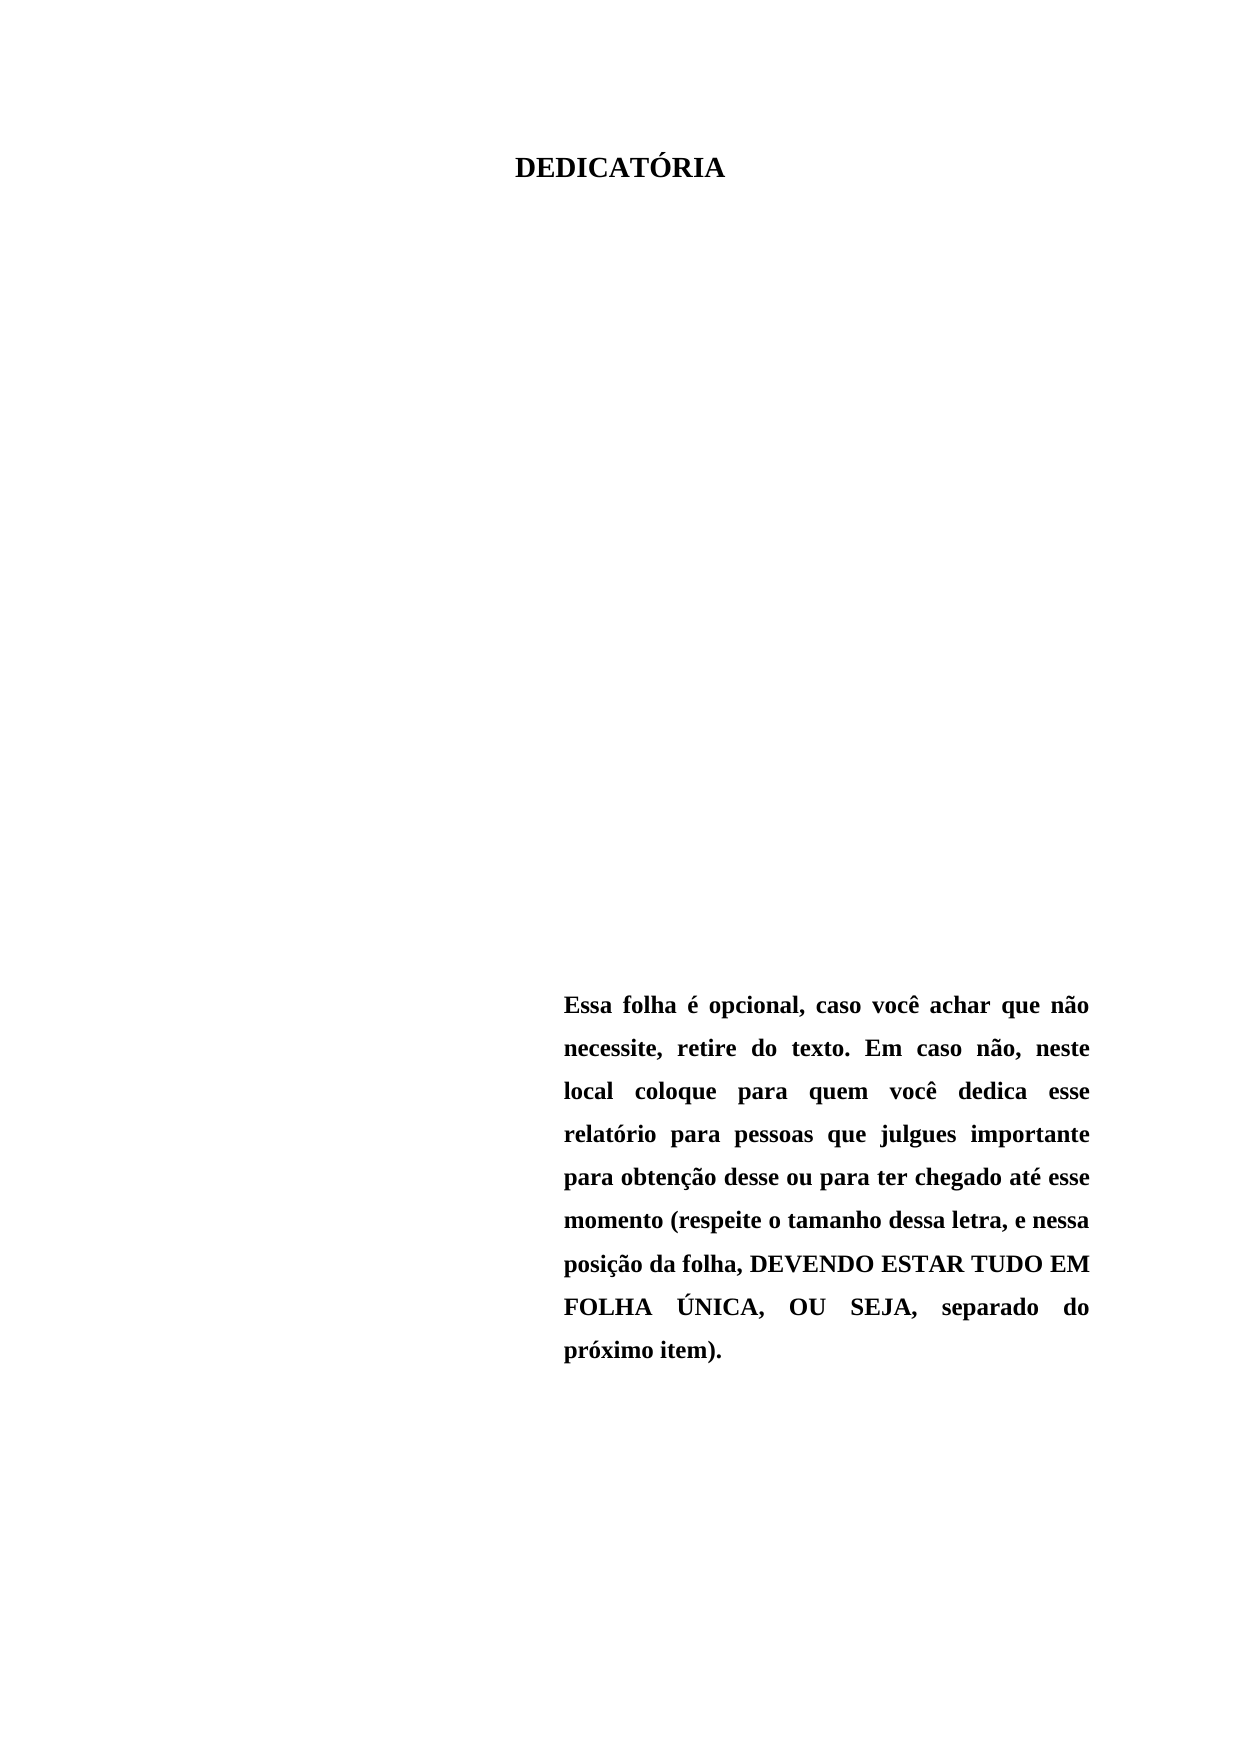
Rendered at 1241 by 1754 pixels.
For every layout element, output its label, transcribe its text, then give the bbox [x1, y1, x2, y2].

text Essa folha é opcional, caso você achar que não necessite, retire do texto. Em caso não, neste local coloque para quem você dedica esse relatório para pessoas que julgues importante para obtenção desse ou para ter chegado até esse momento (respeite o tamanho dessa letra, e nessa posição da folha, DEVENDO ESTAR TUDO EM FOLHA ÚNICA, OU SEJA, separado do próximo item). [563, 990, 1090, 1364]
text DEDICATÓRIA [150, 150, 1090, 183]
